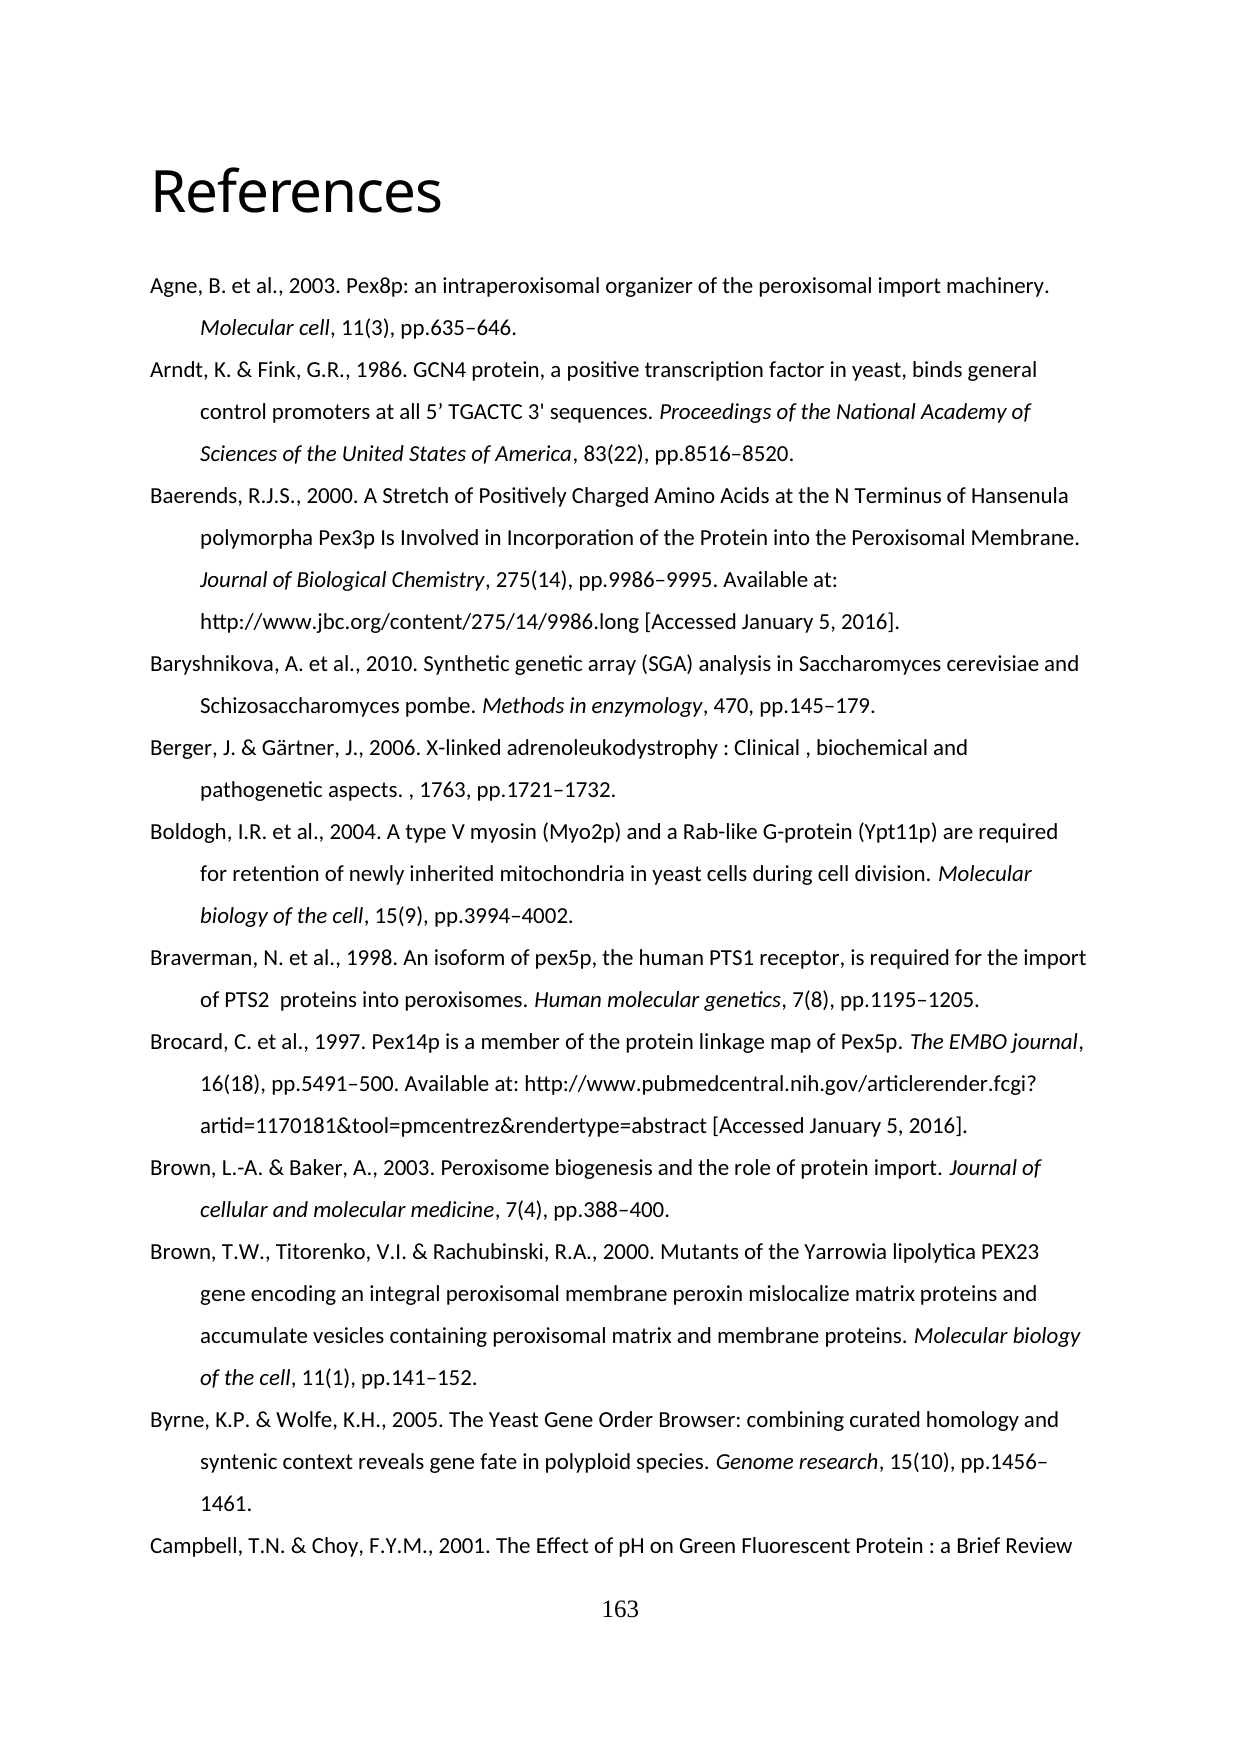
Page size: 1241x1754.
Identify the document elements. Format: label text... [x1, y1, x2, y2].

text Berger, J. & Gärtner, J., 2006. X-linked adrenoleukodystrophy : Clinical , biochemical and pathogenetic aspects. , 1763, pp.1721–1732. [150, 733, 1090, 803]
text Byrne, K.P. & Wolfe, K.H., 2005. The Yeast Gene Order Browser: combining curated homology and syntenic context reveals gene fate in polyploid species. Genome research, 15(10), pp.1456–1461. [150, 1405, 1090, 1517]
text Arndt, K. & Fink, G.R., 1986. GCN4 protein, a positive transcription factor in yeast, binds general control promoters at all 5’ TGACTC 3' sequences. Proceedings of the National Academy of Sciences of the United States of America, 83(22), pp.8516–8520. [150, 355, 1090, 467]
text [150, 1531, 1090, 1559]
text Boldogh, I.R. et al., 2004. A type V myosin (Myo2p) and a Rab-like G-protein (Ypt11p) are required for retention of newly inherited mitochondria in yeast cells during cell division. Molecular biology of the cell, 15(9), pp.3994–4002. [150, 817, 1090, 929]
title References [150, 150, 1090, 229]
text Braverman, N. et al., 1998. An isoform of pex5p, the human PTS1 receptor, is required for the import of PTS2 proteins into peroxisomes. Human molecular genetics, 7(8), pp.1195–1205. [150, 943, 1090, 1013]
text Brown, T.W., Titorenko, V.I. & Rachubinski, R.A., 2000. Mutants of the Yarrowia lipolytica PEX23 gene encoding an integral peroxisomal membrane peroxin mislocalize matrix proteins and accumulate vesicles containing peroxisomal matrix and membrane proteins. Molecular biology of the cell, 11(1), pp.141–152. [150, 1237, 1090, 1391]
text Brown, L.-A. & Baker, A., 2003. Peroxisome biogenesis and the role of protein import. Journal of cellular and molecular medicine, 7(4), pp.388–400. [150, 1153, 1090, 1223]
text Baryshnikova, A. et al., 2010. Synthetic genetic array (SGA) analysis in Saccharomyces cerevisiae and Schizosaccharomyces pombe. Methods in enzymology, 470, pp.145–179. [150, 649, 1090, 719]
text Agne, B. et al., 2003. Pex8p: an intraperoxisomal organizer of the peroxisomal import machinery. Molecular cell, 11(3), pp.635–646. [150, 271, 1090, 341]
text Brocard, C. et al., 1997. Pex14p is a member of the protein linkage map of Pex5p. The EMBO journal, 16(18), pp.5491–500. Available at: http://www.pubmedcentral.nih.gov/articlerender.fcgi?artid=1170181&tool=pmcentrez&rendertype=abstract [Accessed January 5, 2016]. [150, 1027, 1090, 1139]
text Baerends, R.J.S., 2000. A Stretch of Positively Charged Amino Acids at the N Terminus of Hansenula polymorpha Pex3p Is Involved in Incorporation of the Protein into the Peroxisomal Membrane. Journal of Biological Chemistry, 275(14), pp.9986–9995. Available at: http://www.jbc.org/content/275/14/9986.long [Accessed January 5, 2016]. [150, 481, 1090, 635]
